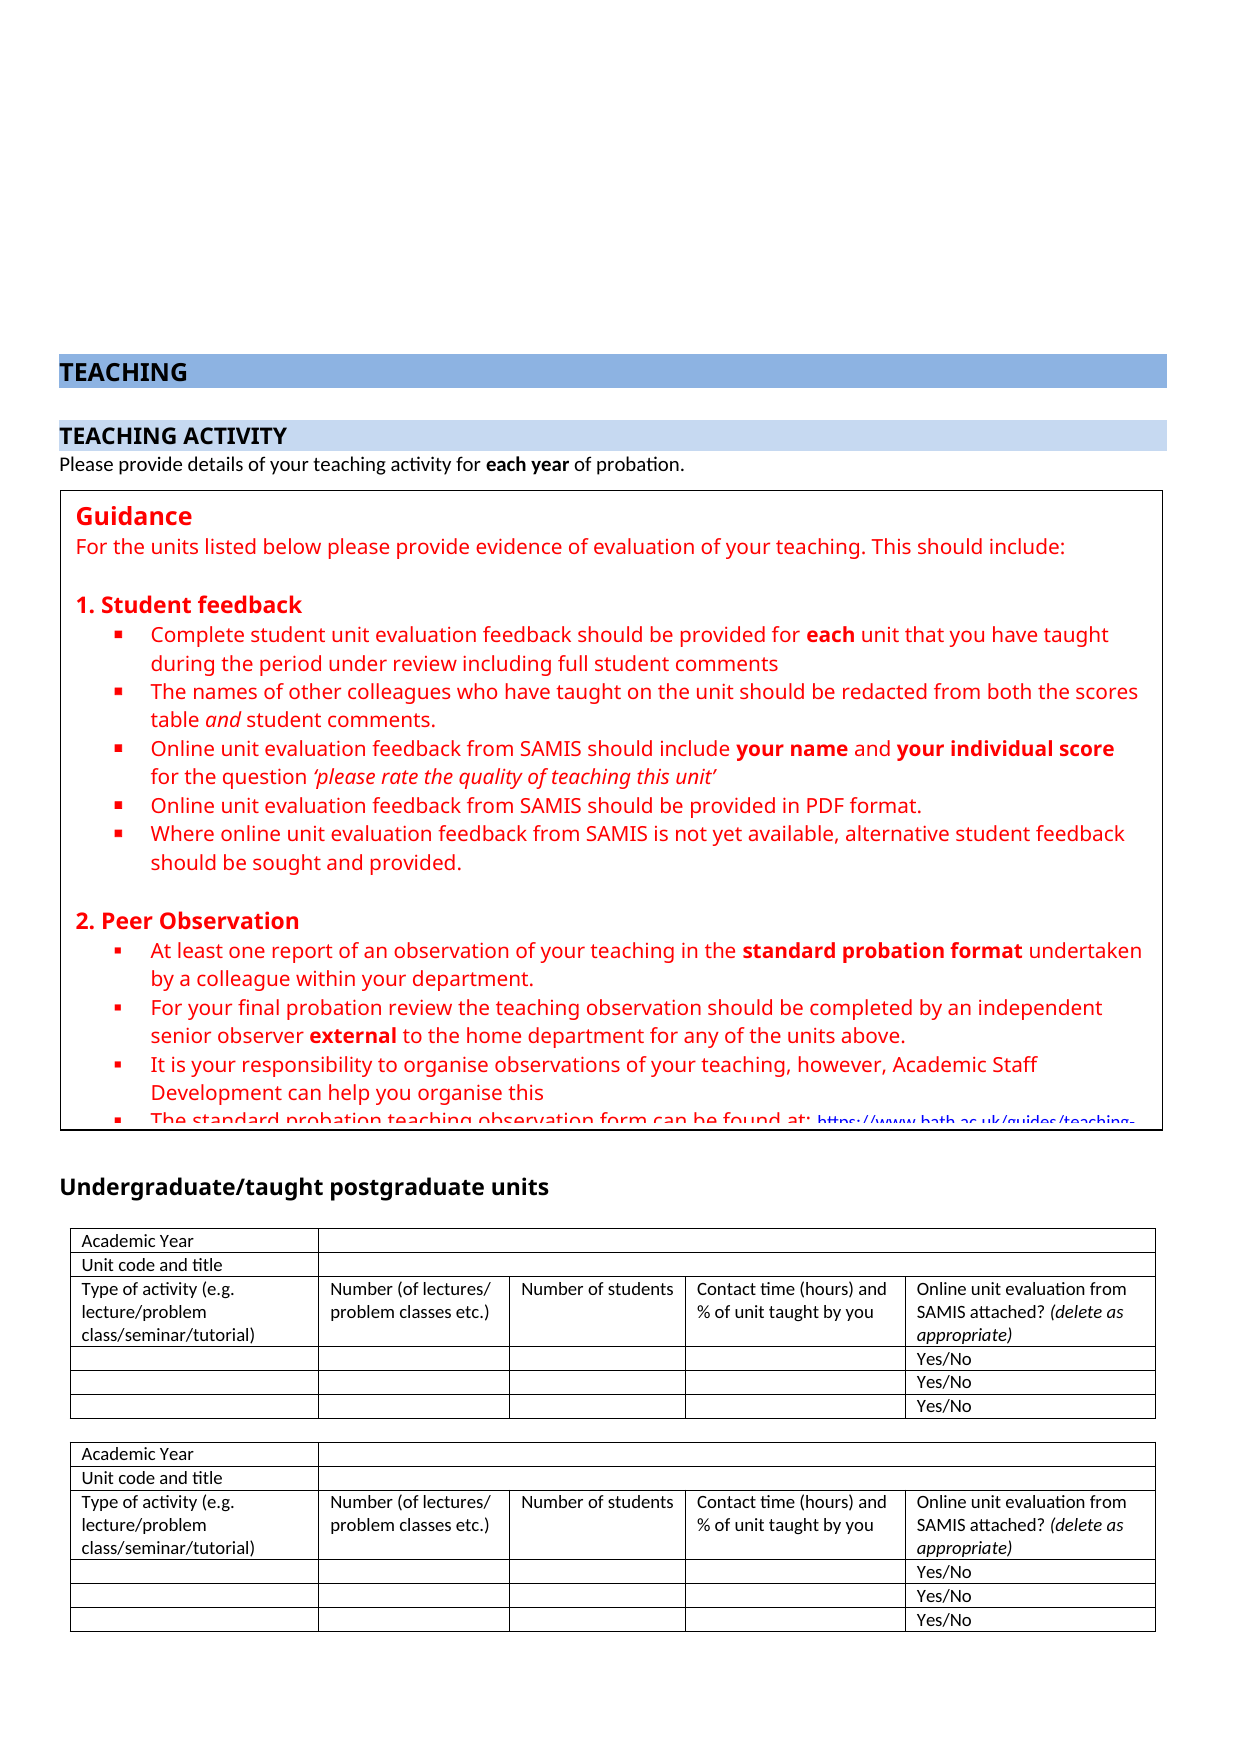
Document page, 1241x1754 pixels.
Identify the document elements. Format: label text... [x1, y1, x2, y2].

table_cell [510, 1584, 685, 1607]
table_header [319, 1443, 1155, 1466]
list Undergraduate/taught postgraduate units [59, 501, 1167, 1202]
table_cell [686, 1371, 905, 1394]
table_cell Contact time (hours) and % of unit taught by you [686, 1277, 905, 1346]
table_cell Yes/No [906, 1371, 1155, 1394]
table_cell [686, 1395, 905, 1418]
table_cell Yes/No [906, 1608, 1155, 1631]
table_cell [510, 1560, 685, 1583]
text TEACHING ACTIVITY [59, 420, 1167, 451]
table_cell [71, 1395, 318, 1418]
table_cell [319, 1395, 509, 1418]
text Please provide details of your teaching activity for each year of probation. [59, 451, 1167, 476]
table_cell [510, 1608, 685, 1631]
table_cell Unit code and title [71, 1253, 318, 1276]
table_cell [319, 1491, 509, 1559]
table_cell [319, 1371, 509, 1394]
text TEACHING [59, 354, 1167, 388]
table_cell Number of students [510, 1491, 685, 1559]
table_cell [686, 1347, 905, 1370]
table_cell Number of students [510, 1277, 685, 1346]
table_cell Type of activity (e.g. lecture/problem class/seminar/tutorial) [71, 1277, 318, 1346]
table_cell [319, 1560, 509, 1583]
table_cell [71, 1371, 318, 1394]
table_cell [319, 1608, 509, 1631]
table_cell [319, 1467, 1155, 1489]
table_cell [319, 1584, 509, 1607]
table_cell Yes/No [906, 1395, 1155, 1418]
table_cell Yes/No [906, 1584, 1155, 1607]
table_cell Yes/No [906, 1560, 1155, 1583]
table_cell Unit code and title [71, 1467, 318, 1489]
table_cell [71, 1347, 318, 1370]
table_cell Number (of lectures/ problem classes etc.) [319, 1277, 509, 1346]
table_header Academic Year [71, 1229, 318, 1252]
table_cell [906, 1491, 1155, 1559]
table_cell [686, 1491, 905, 1559]
table_cell [319, 1347, 509, 1370]
table_cell [71, 1584, 318, 1607]
table_cell [686, 1608, 905, 1631]
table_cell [71, 1491, 318, 1559]
table_cell [319, 1253, 1155, 1276]
table_header Academic Year [71, 1443, 318, 1466]
table_header [319, 1229, 1155, 1252]
table_cell [71, 1608, 318, 1631]
table_cell [71, 1560, 318, 1583]
table_cell Yes/No [906, 1347, 1155, 1370]
table_cell [510, 1395, 685, 1418]
table_cell [686, 1560, 905, 1583]
table_cell Online unit evaluation from SAMIS attached? (delete as appropriate) [906, 1277, 1155, 1346]
table_cell [686, 1584, 905, 1607]
table_cell [510, 1371, 685, 1394]
table_cell [510, 1347, 685, 1370]
